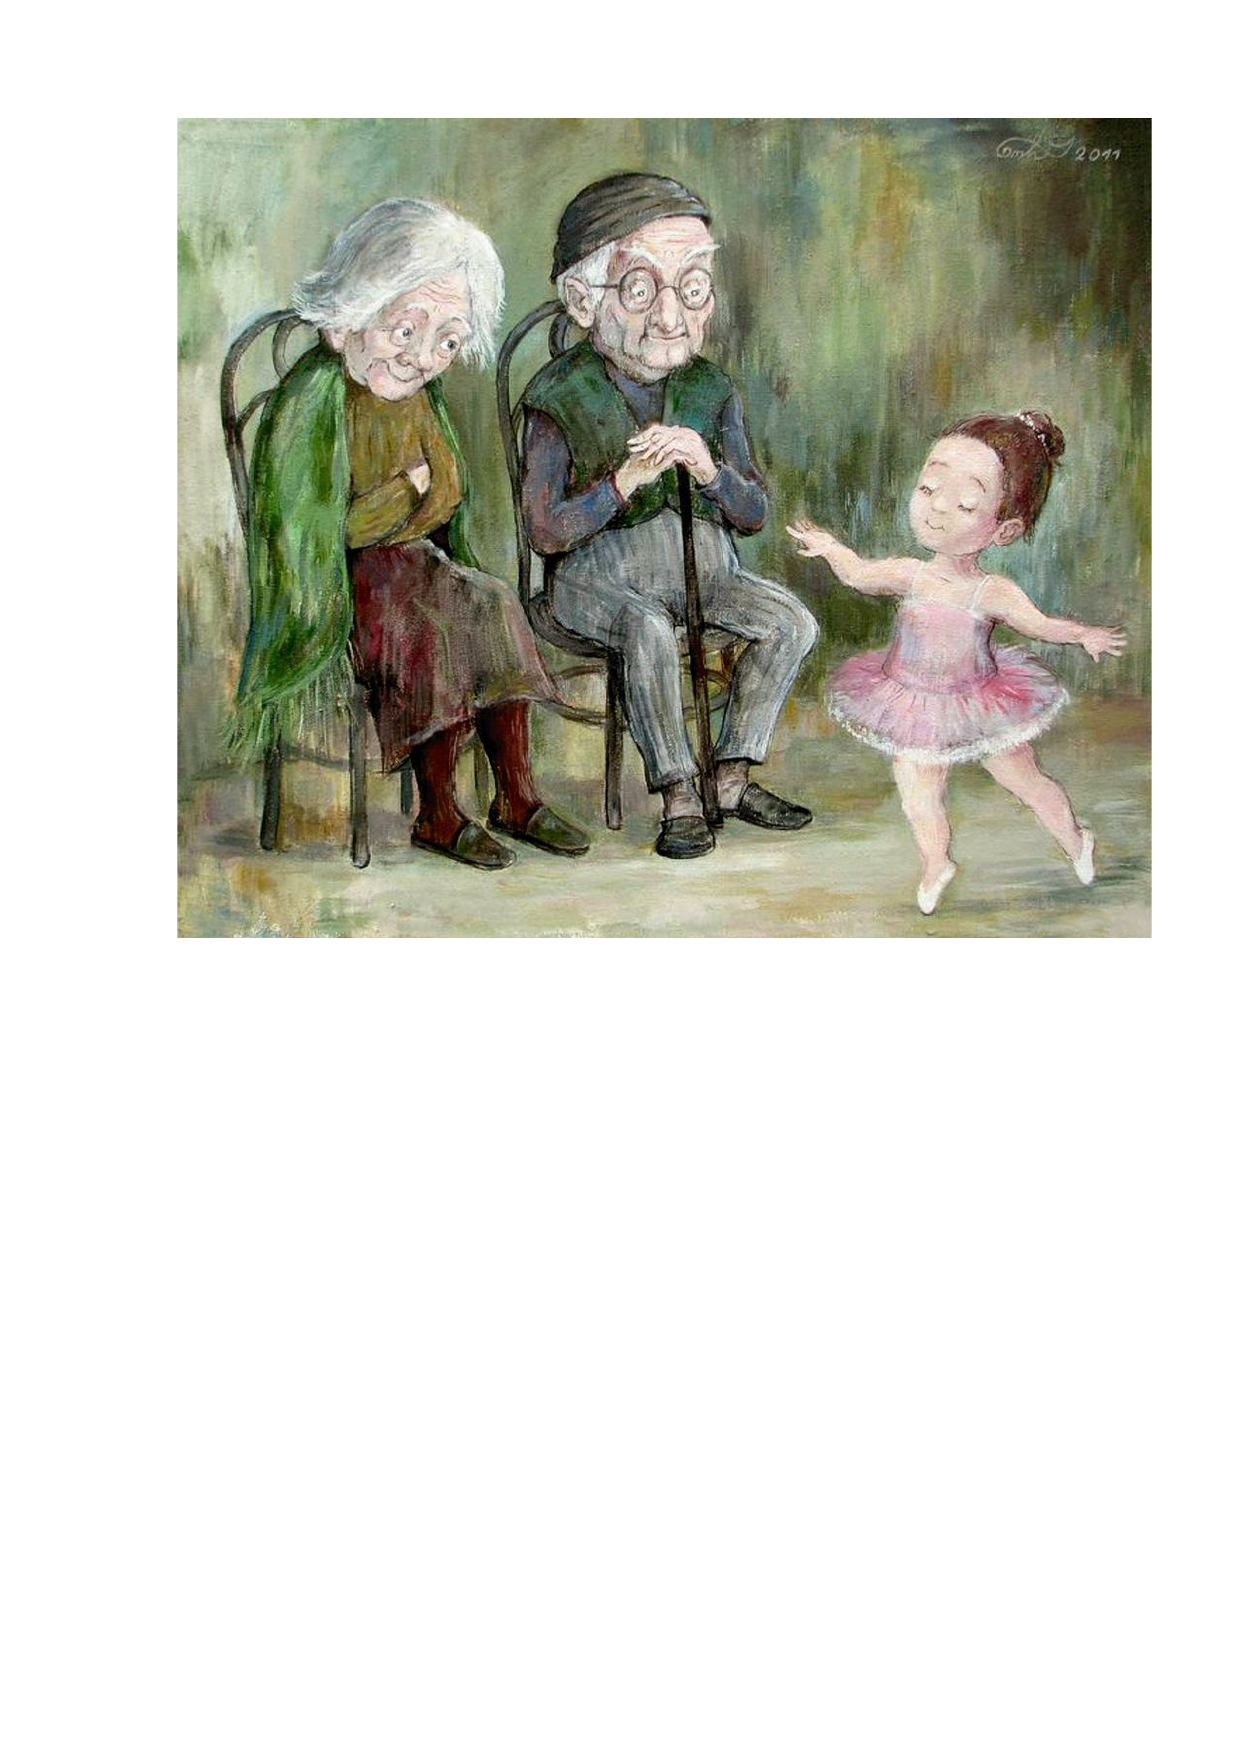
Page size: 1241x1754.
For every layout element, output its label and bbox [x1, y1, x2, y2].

picture [177, 118, 1152, 938]
